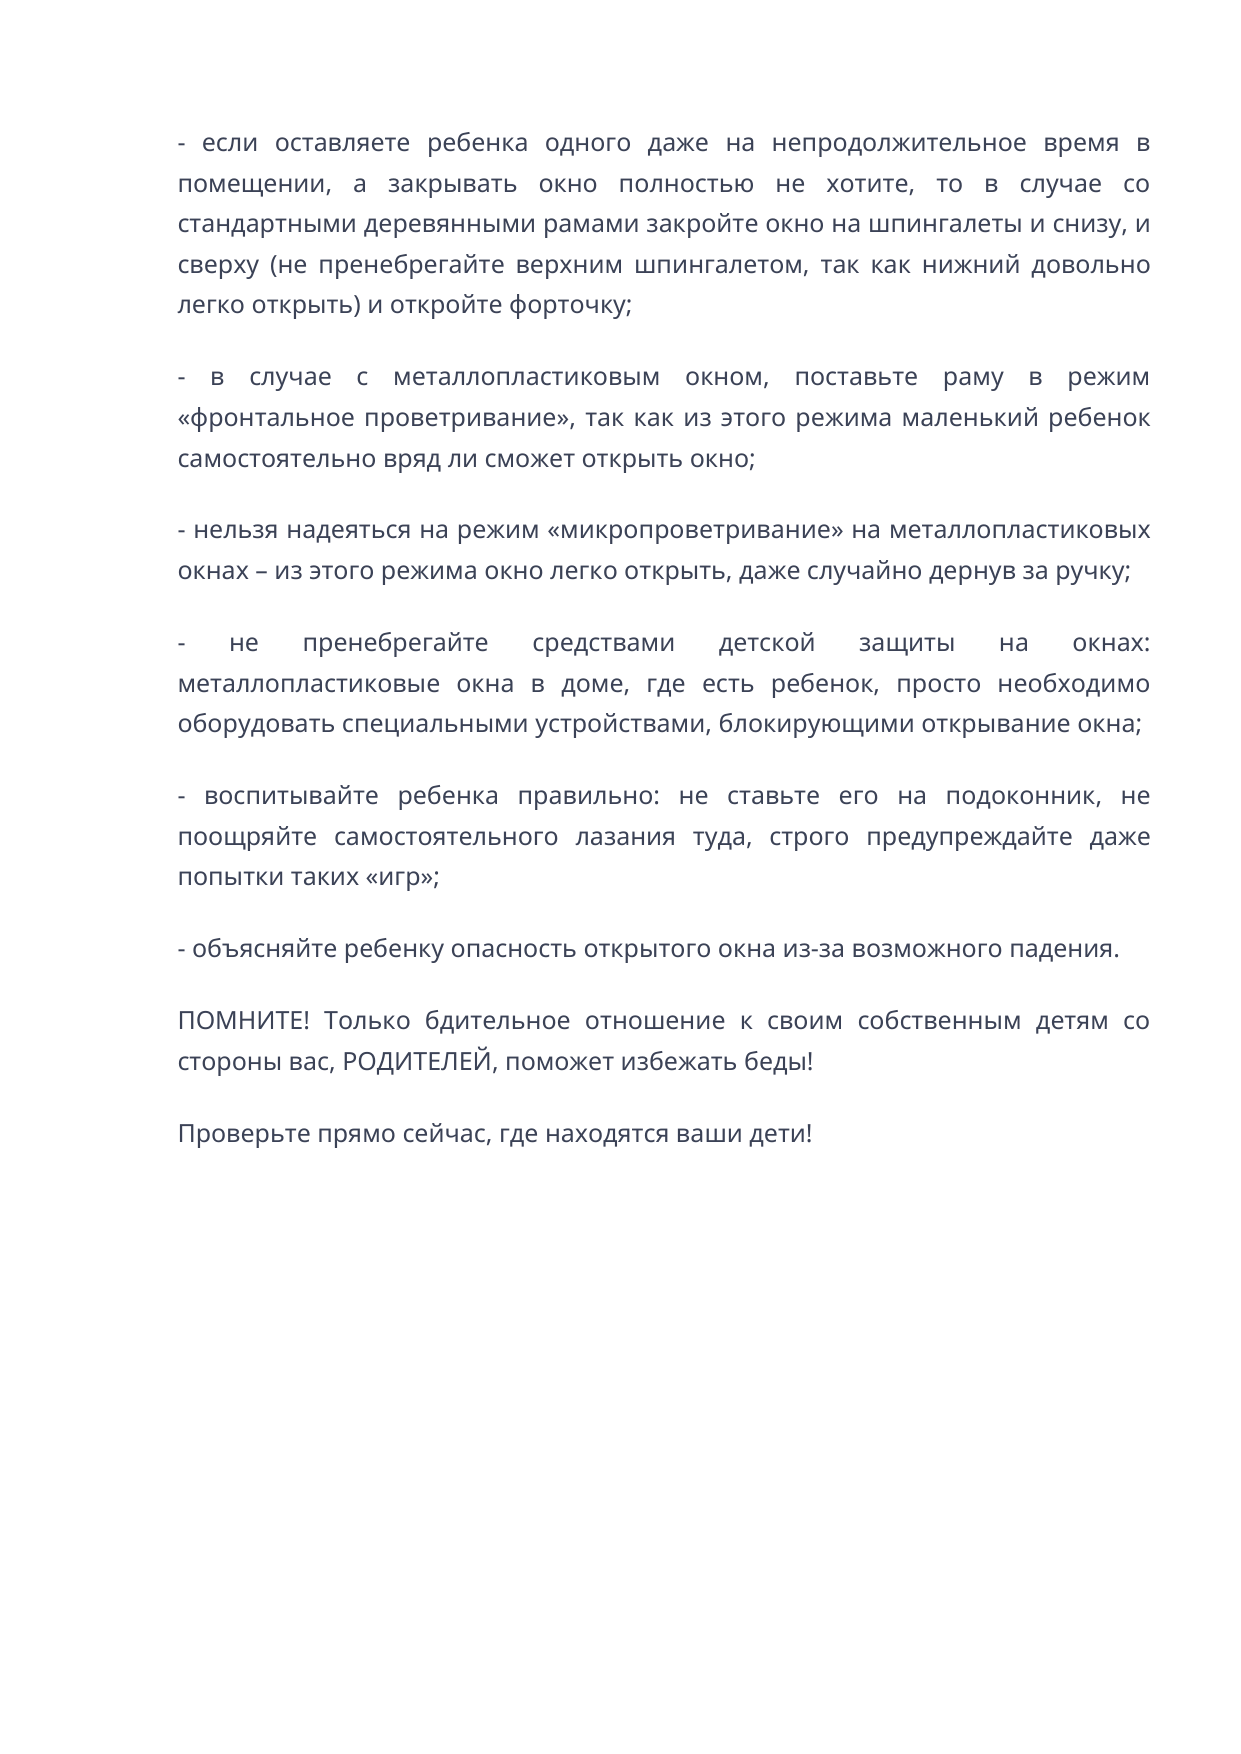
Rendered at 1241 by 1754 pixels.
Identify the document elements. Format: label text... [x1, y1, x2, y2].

text - объясняйте ребенку опасность открытого окна из-за возможного падения. [177, 924, 1152, 965]
text - в случае с металлопластиковым окном, поставьте раму в режим «фронтальное проветривание», так как из этого режима маленький ребенок самостоятельно вряд ли сможет открыть окно; [177, 352, 1152, 474]
text ПОМНИТЕ! Только бдительное отношение к своим собственным детям со стороны вас, РОДИТЕЛЕЙ, поможет избежать беды! [177, 996, 1152, 1077]
text - нельзя надеяться на режим «микропроветривание» на металлопластиковых окнах – из этого режима окно легко открыть, даже случайно дернув за ручку; [177, 506, 1152, 587]
text Проверьте прямо сейчас, где находятся ваши дети! [177, 1109, 1152, 1149]
text - не пренебрегайте средствами детской защиты на окнах: металлопластиковые окна в доме, где есть ребенок, просто необходимо оборудовать специальными устройствами, блокирующими открывание окна; [177, 618, 1152, 740]
text - воспитывайте ребенка правильно: не ставьте его на подоконник, не поощряйте самостоятельного лазания туда, строго предупреждайте даже попытки таких «игр»; [177, 771, 1152, 893]
text - если оставляете ребенка одного даже на непродолжительное время в помещении, а закрывать окно полностью не хотите, то в случае со стандартными деревянными рамами закройте окно на шпингалеты и снизу, и сверху (не пренебрегайте верхним шпингалетом, так как нижний довольно легко открыть) и откройте форточку; [177, 118, 1152, 321]
